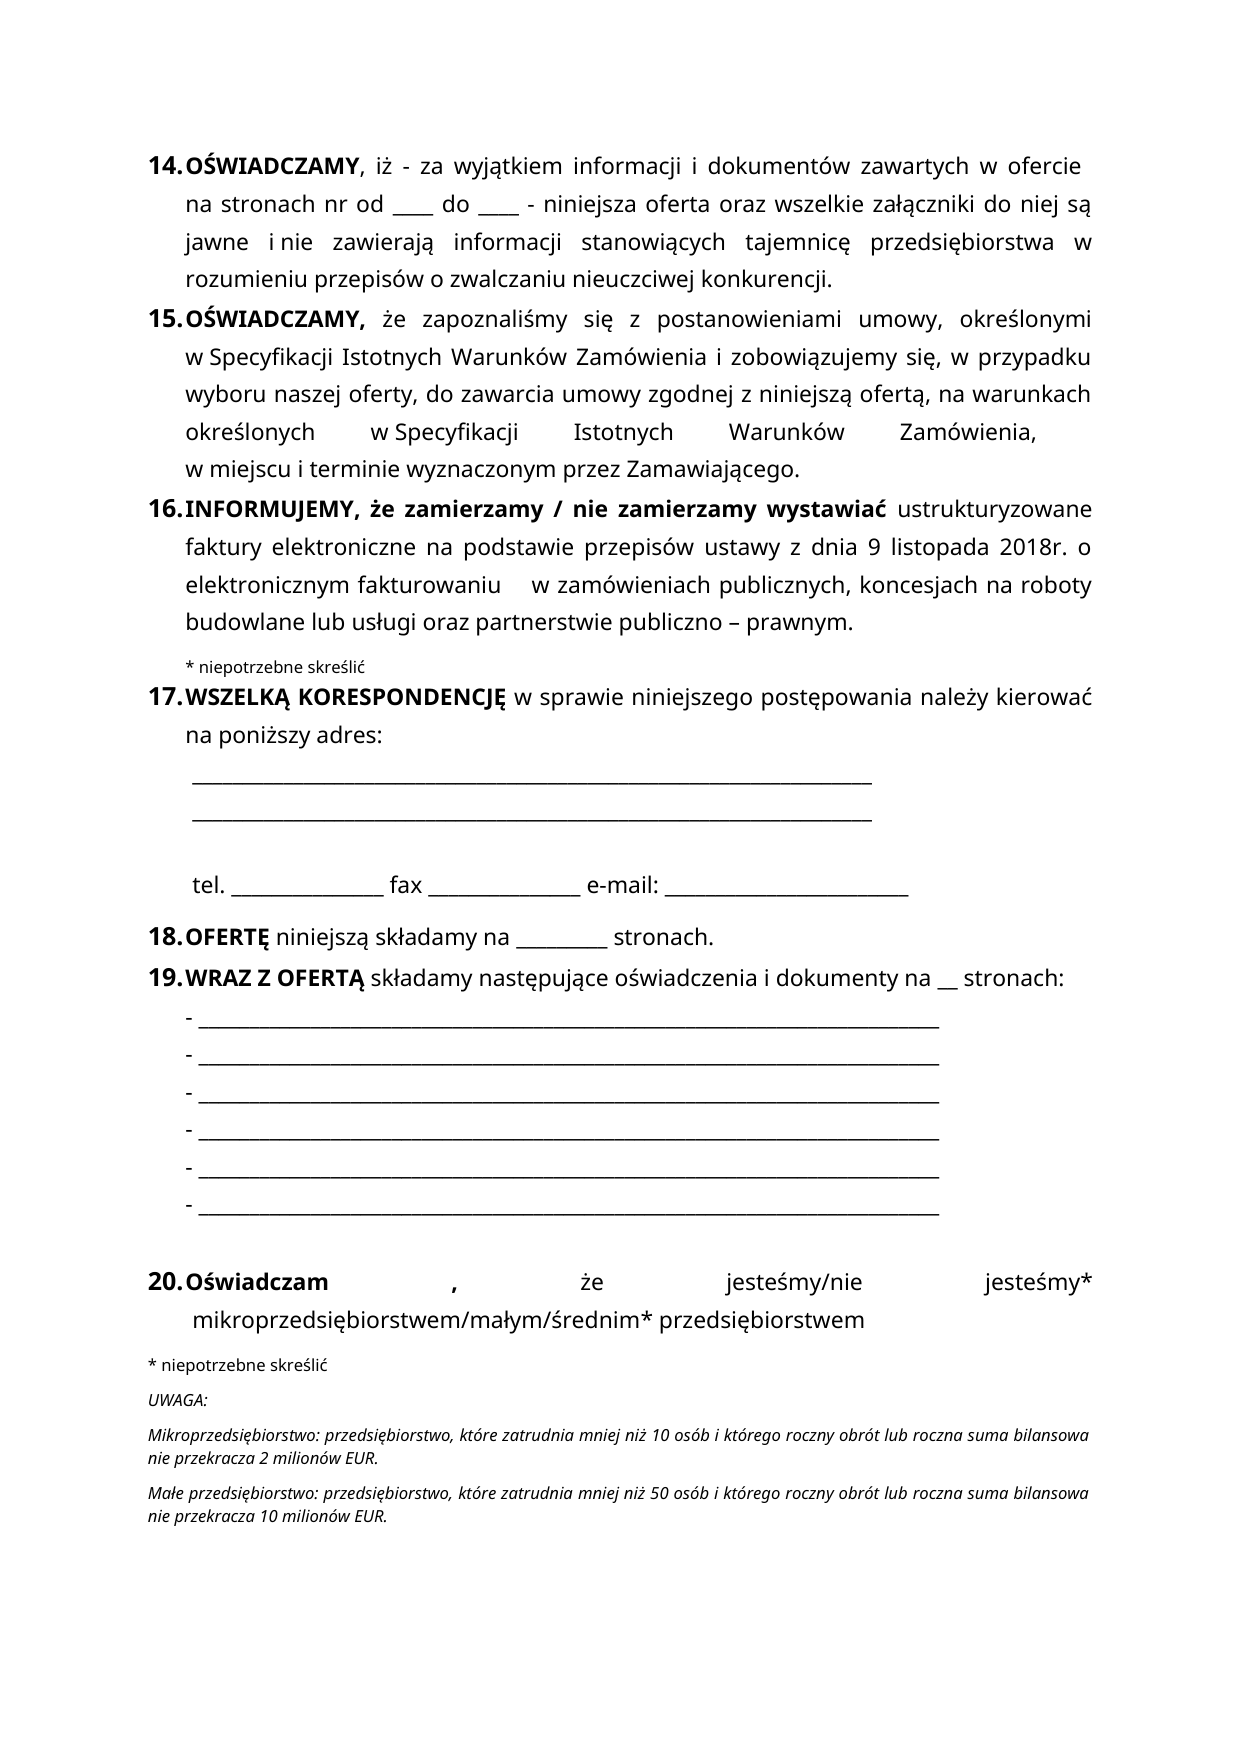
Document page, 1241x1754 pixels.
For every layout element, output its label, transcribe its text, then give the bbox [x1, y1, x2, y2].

text * niepotrzebne skreślić [185, 656, 1090, 679]
list Małe przedsiębiorstwo: przedsiębiorstwo, które zatrudnia mniej niż 50 osób i którego roczny obrót lub roczna suma bilansowa nie przekracza 10 milionów EUR. [148, 1482, 1093, 1527]
text ___________________________________________________________________ [192, 757, 1093, 788]
text tel. _______________ fax _______________ e-mail: ________________________ [192, 869, 1093, 900]
text - _________________________________________________________________________ [185, 1113, 1093, 1144]
list OŚWIADCZAMY, że zapoznaliśmy się z postanowieniami umowy, określonymi w Specyfikacji Istotnych Warunków Zamówienia i zobowiązujemy się, w przypadku wyboru naszej oferty, do zawarcia umowy zgodnej z niniejszą ofertą, na warunkach określonych w Specyfikacji Istotnych Warunków Zamówienia, w miejscu i terminie wyznaczonym przez Zamawiającego. [148, 300, 1093, 484]
list INFORMUJEMY, że zamierzamy / nie zamierzamy wystawiać ustrukturyzowane faktury elektroniczne na podstawie przepisów ustawy z dnia 9 listopada 2018r. o elektronicznym fakturowaniu w zamówieniach publicznych, koncesjach na roboty budowlane lub usługi oraz partnerstwie publiczno – prawnym. [148, 491, 1093, 637]
text - _________________________________________________________________________ [185, 1076, 1093, 1107]
list OŚWIADCZAMY, iż - za wyjątkiem informacji i dokumentów zawartych w ofercie na stronach nr od ____ do ____ - niniejsza oferta oraz wszelkie załączniki do niej są jawne i nie zawierają informacji stanowiących tajemnicę przedsiębiorstwa w rozumieniu przepisów o zwalczaniu nieuczciwej konkurencji. [148, 148, 1093, 294]
list OFERTĘ niniejszą składamy na _________ stronach. [148, 919, 1093, 953]
list UWAGA: [148, 1389, 1093, 1411]
text - _________________________________________________________________________ [185, 1038, 1093, 1069]
list WRAZ Z OFERTĄ składamy następujące oświadczenia i dokumenty na __ stronach: [148, 960, 1093, 994]
text - _________________________________________________________________________ [185, 1188, 1093, 1219]
text - _________________________________________________________________________ [185, 1151, 1093, 1182]
text ___________________________________________________________________ [192, 794, 1093, 825]
text * niepotrzebne skreślić [148, 1353, 1090, 1376]
list Mikroprzedsiębiorstwo: przedsiębiorstwo, które zatrudnia mniej niż 10 osób i którego roczny obrót lub roczna suma bilansowa nie przekracza 2 milionów EUR. [148, 1424, 1093, 1469]
list WSZELKĄ KORESPONDENCJĘ w sprawie niniejszego postępowania należy kierować na poniższy adres: [148, 679, 1093, 750]
list Oświadczam , że jesteśmy/nie jesteśmy* mikroprzedsiębiorstwem/małym/średnim* przedsiębiorstwem [148, 1263, 1093, 1335]
text - _________________________________________________________________________ [185, 1001, 1093, 1032]
